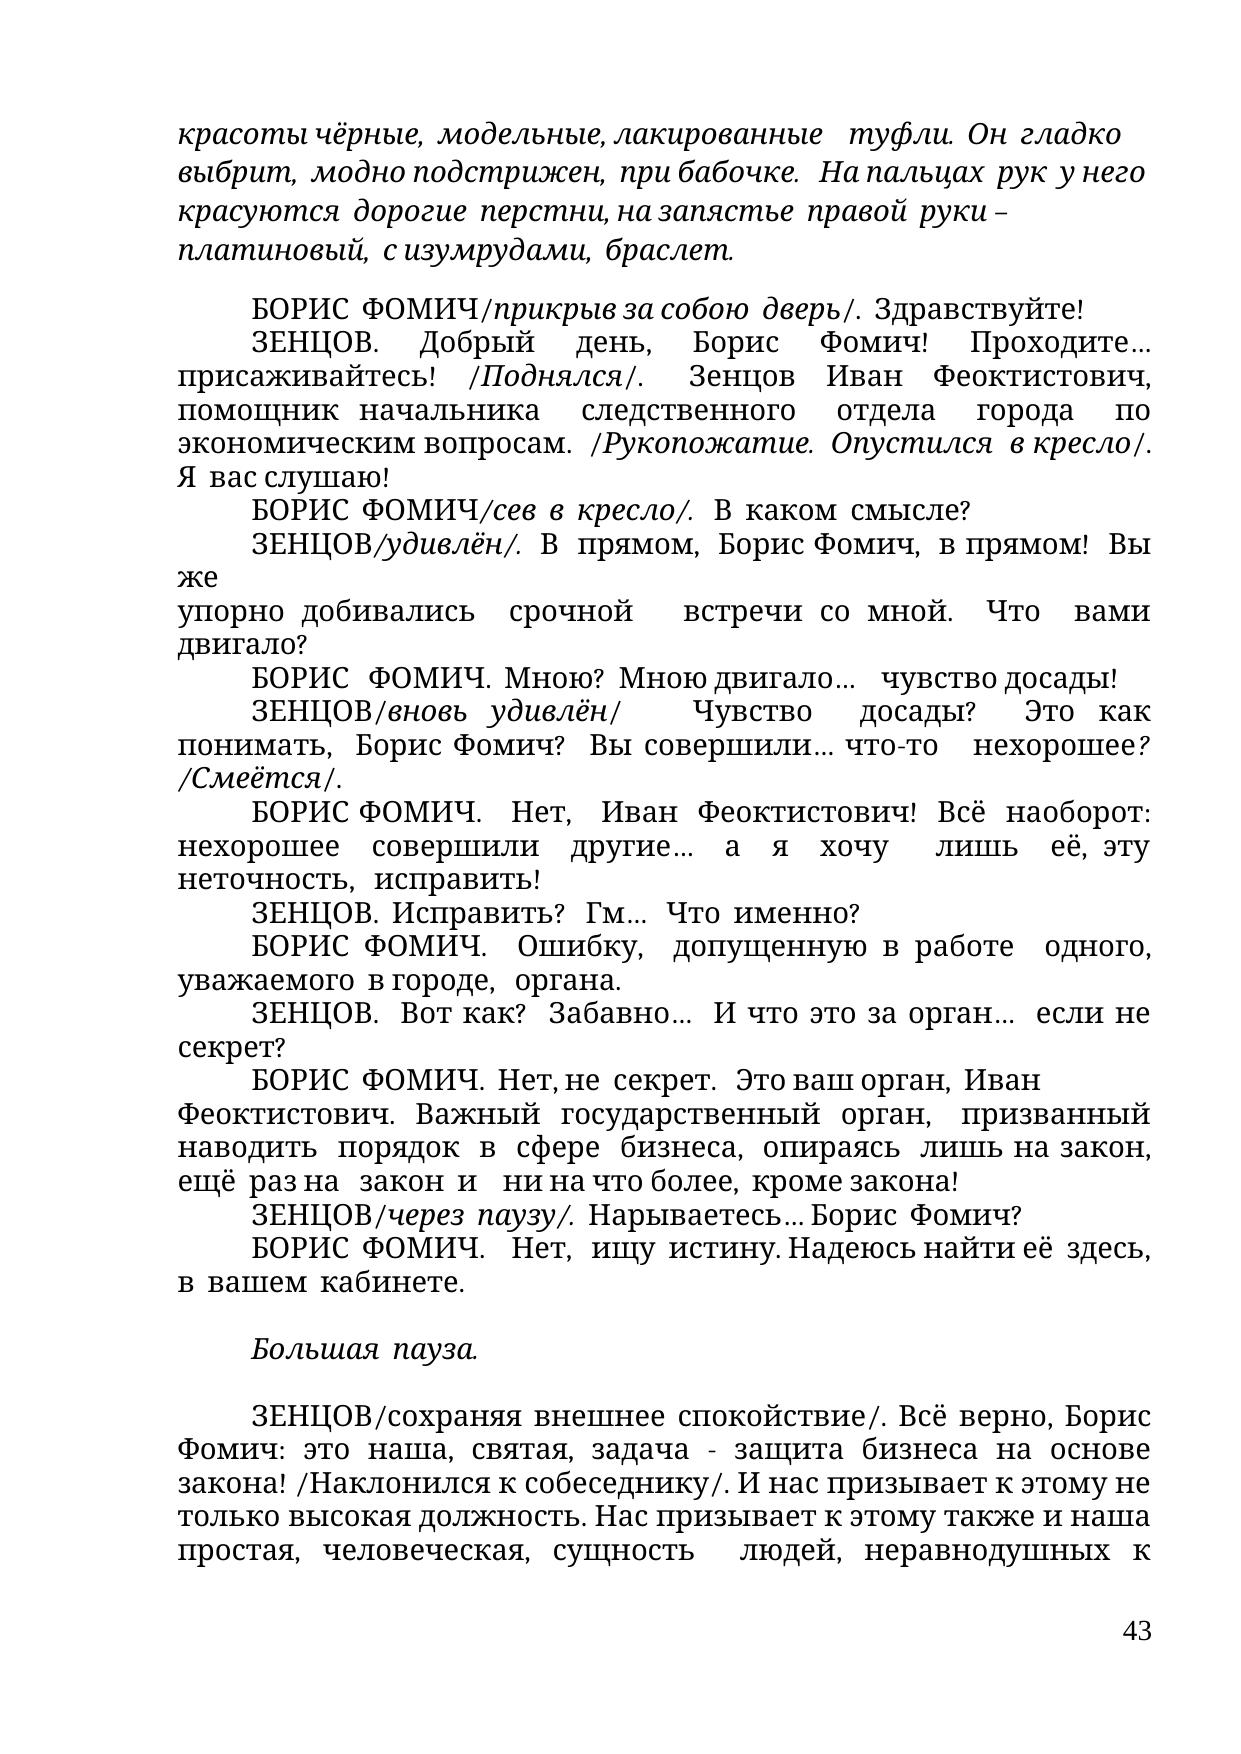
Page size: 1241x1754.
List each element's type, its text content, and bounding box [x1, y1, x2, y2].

text БОРИС ФОМИЧ. Нет, ищу истину. Надеюсь найти её здесь, в вашем кабинете. [177, 1232, 1152, 1299]
text БОРИС ФОМИЧ. Мною? Мною двигало… чувство досады! [177, 662, 1152, 696]
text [177, 1400, 1152, 1568]
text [177, 118, 1152, 267]
text ЗЕНЦОВ. Исправить? Гм… Что именно? [177, 897, 1152, 930]
text БОРИС ФОМИЧ/сев в кресло/. В каком смысле? [177, 494, 1152, 528]
text БОРИС ФОМИЧ. Ошибку, допущенную в работе одного, уважаемого в городе, органа. [177, 930, 1152, 997]
text Большая пауза. [177, 1333, 1152, 1366]
text ЗЕНЦОВ/через паузу/. Нарываетесь… Борис Фомич? [177, 1199, 1152, 1232]
text упорно добивались срочной встречи со мной. Что вами двигало? [177, 595, 1152, 662]
text БОРИС ФОМИЧ/прикрыв за собою дверь/. Здравствуйте! [177, 293, 1152, 327]
text БОРИС ФОМИЧ. Нет, не секрет. Это ваш орган, Иван [177, 1064, 1152, 1098]
text ЗЕНЦОВ. Вот как? Забавно… И что это за орган… если не секрет? [177, 997, 1152, 1064]
text ЗЕНЦОВ. Добрый день, Борис Фомич! Проходите… присаживайтесь! /Поднялся/. Зенцов Иван Феоктистович, помощник начальника следственного отдела города по экономическим вопросам. /Рукопожатие. Опустился в кресло/. Я вас слушаю! [177, 327, 1152, 494]
text Феоктистович. Важный государственный орган, призванный наводить порядок в сфере бизнеса, опираясь лишь на закон, ещё раз на закон и ни на что более, кроме закона! [177, 1098, 1152, 1199]
text ЗЕНЦОВ/вновь удивлён/ Чувство досады? Это как понимать, Борис Фомич? Вы совершили… что-то нехорошее? /Смеётся/. [177, 696, 1152, 796]
text ЗЕНЦОВ/удивлён/. В прямом, Борис Фомич, в прямом! Вы же [177, 528, 1152, 595]
text БОРИС ФОМИЧ. Нет, Иван Феоктистович! Всё наоборот: нехорошее совершили другие… а я хочу лишь её, эту неточность, исправить! [177, 796, 1152, 897]
